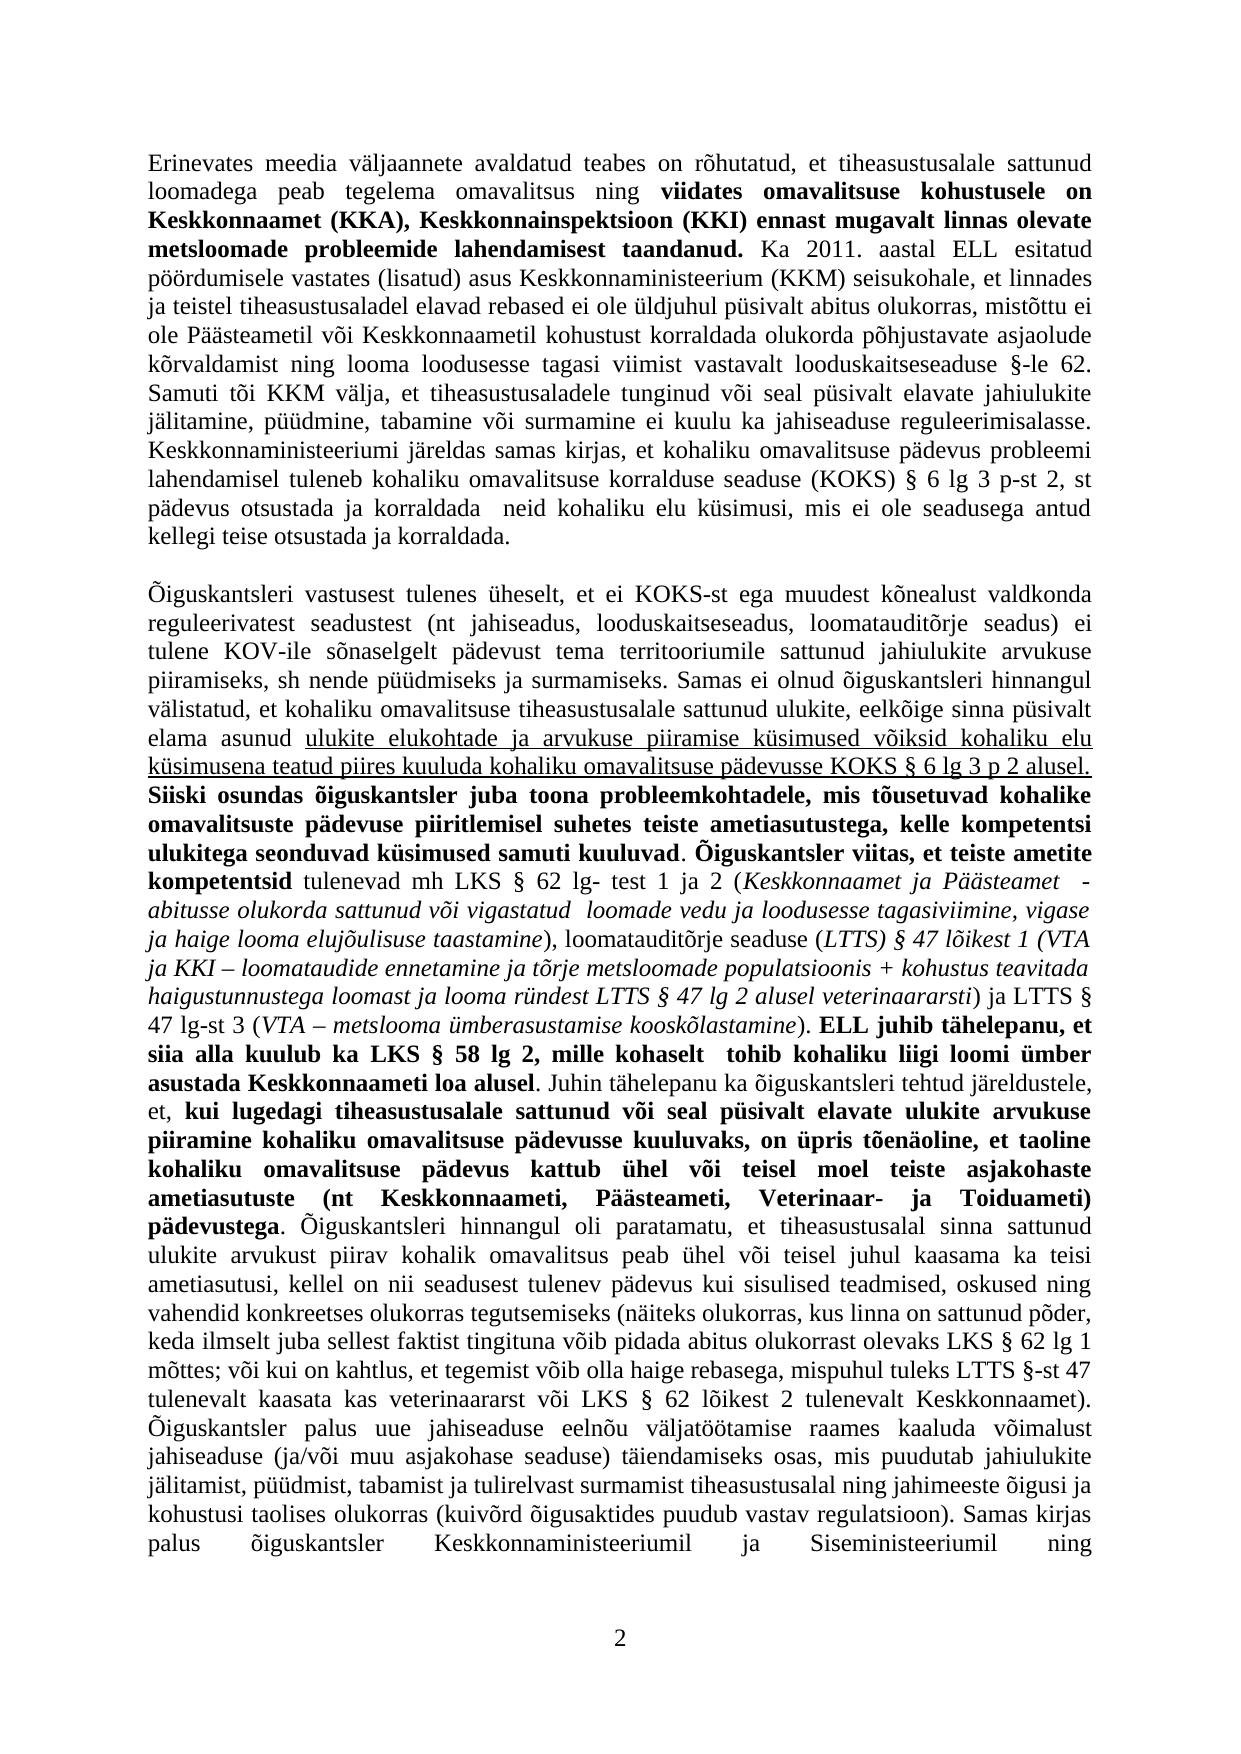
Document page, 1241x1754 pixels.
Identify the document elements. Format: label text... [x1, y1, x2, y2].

text Erinevates meedia väljaannete avaldatud teabes on rõhutatud, et tiheasustusalale sattunud loomadega peab tegelema omavalitsus ning viidates omavalitsuse kohustusele on Keskkonnaamet (KKA), Keskkonnainspektsioon (KKI) ennast mugavalt linnas olevate metsloomade probleemide lahendamisest taandanud. Ka 2011. aastal ELL esitatud pöördumisele vastates (lisatud) asus Keskkonnaministeerium (KKM) seisukohale, et linnades ja teistel tiheasustusaladel elavad rebased ei ole üldjuhul püsivalt abitus olukorras, mistõttu ei ole Päästeametil või Keskkonnaametil kohustust korraldada olukorda põhjustavate asjaolude kõrvaldamist ning looma loodusesse tagasi viimist vastavalt looduskaitseseaduse §-le 62. Samuti tõi KKM välja, et tiheasustusaladele tunginud või seal püsivalt elavate jahiulukite jälitamine, püüdmine, tabamine või surmamine ei kuulu ka jahiseaduse reguleerimisalasse. Keskkonnaministeeriumi järeldas samas kirjas, et kohaliku omavalitsuse pädevus probleemi lahendamisel tuleneb kohaliku omavalitsuse korralduse seaduse (KOKS) § 6 lg 3 p-st 2, st pädevus otsustada ja korraldada neid kohaliku elu küsimusi, mis ei ole seadusega antud kellegi teise otsustada ja korraldada. [148, 148, 1093, 550]
